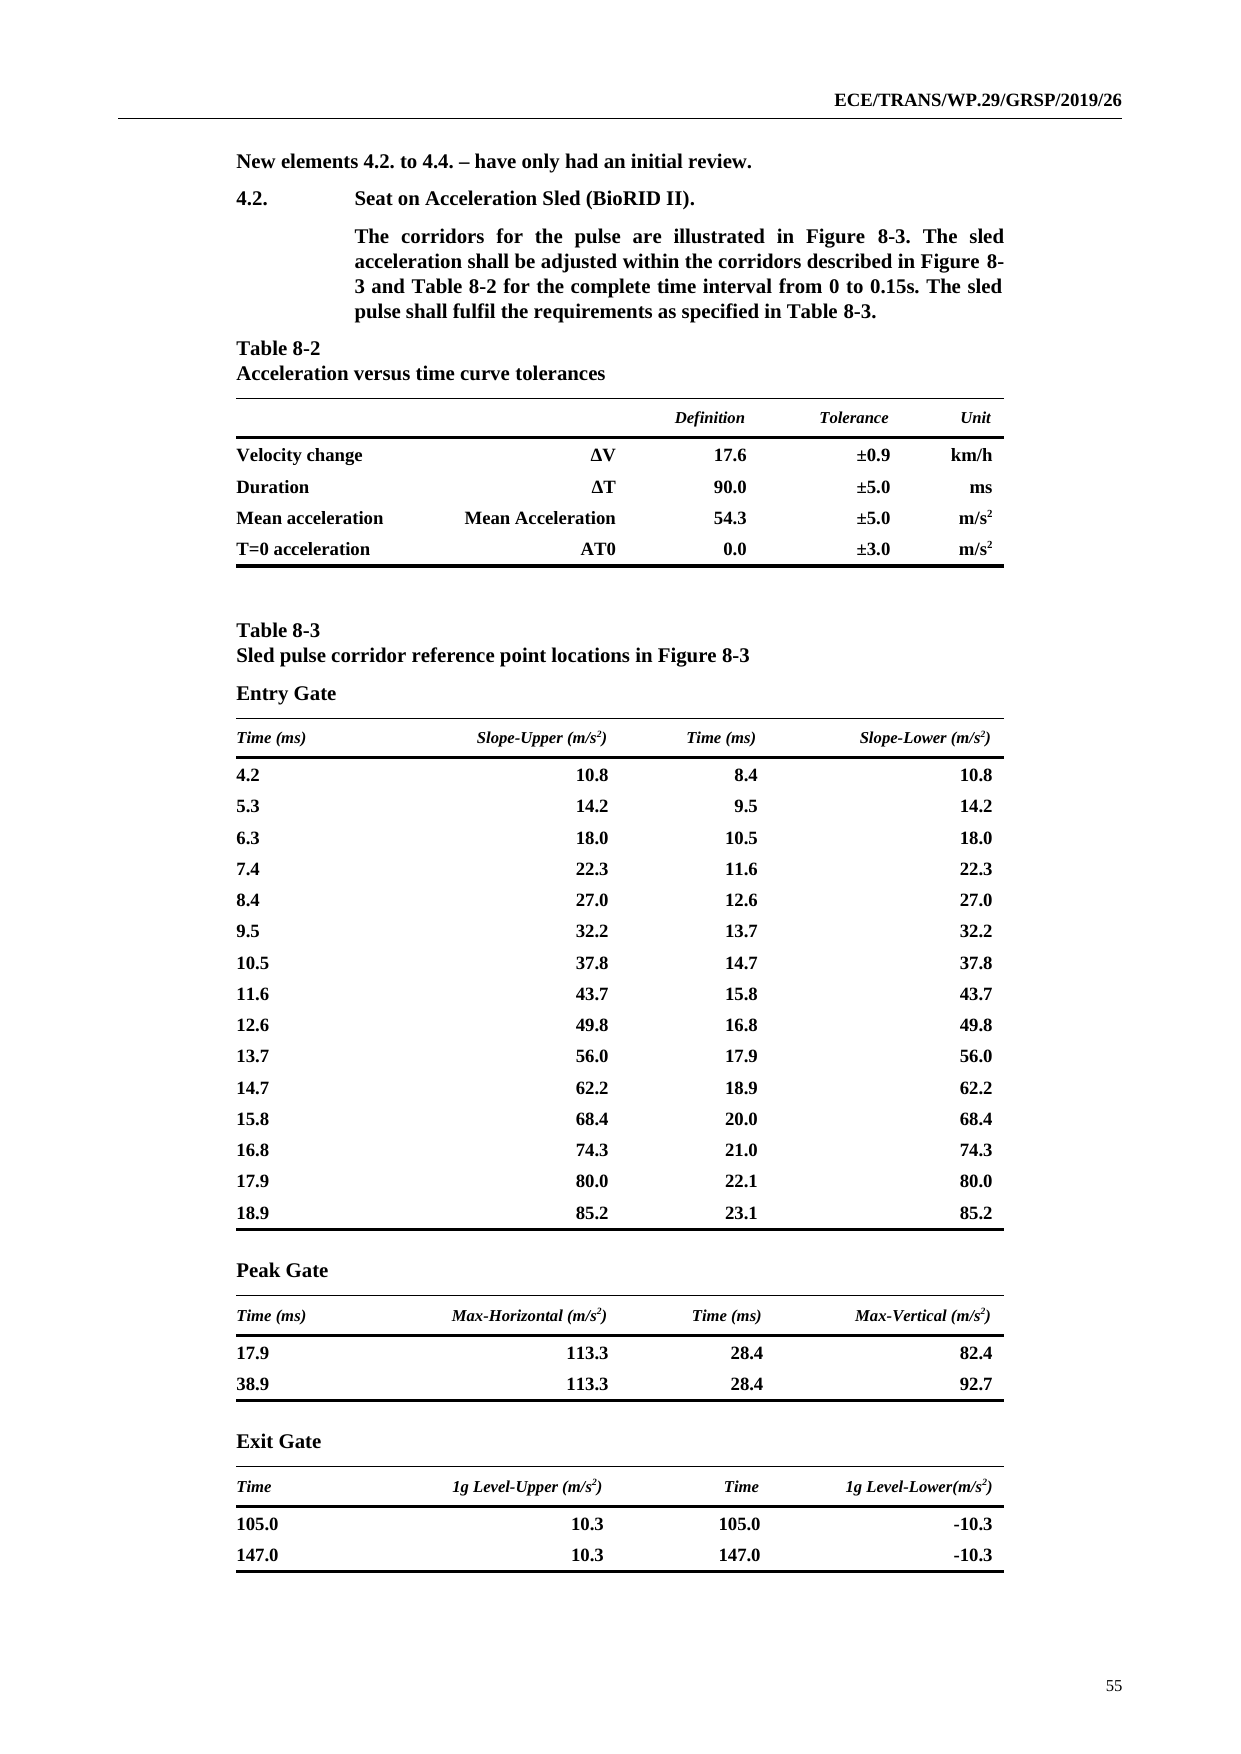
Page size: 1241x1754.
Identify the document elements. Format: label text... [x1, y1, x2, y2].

table_cell 17.6 [628, 439, 758, 471]
table_cell 43.7 [385, 978, 620, 1009]
table_cell 17.9 [236, 1337, 391, 1368]
table_cell 18.0 [385, 822, 620, 853]
table_cell 7.4 [236, 853, 385, 884]
table_cell 32.2 [385, 915, 620, 947]
table_cell 10.5 [620, 822, 769, 853]
text 4.2. Seat on Acceleration Sled (BioRID II). [236, 185, 1004, 210]
table_header Max-Vertical (m/s2) [775, 1296, 1004, 1333]
table_cell 10.3 [393, 1508, 615, 1539]
table_cell 10.8 [385, 759, 620, 790]
table_cell 4.2 [236, 759, 385, 790]
table_cell 22.3 [769, 853, 1004, 884]
table_cell 85.2 [385, 1197, 620, 1228]
table_cell 43.7 [769, 978, 1004, 1009]
table_cell 10.8 [769, 759, 1004, 790]
table_cell 105.0 [615, 1508, 772, 1539]
table_cell 56.0 [769, 1040, 1004, 1072]
table_cell 9.5 [620, 790, 769, 822]
table_cell 80.0 [385, 1165, 620, 1197]
table_cell 14.2 [769, 790, 1004, 822]
table_header Slope-Lower (m/s2) [769, 719, 1004, 756]
table_cell 147.0 [236, 1539, 393, 1570]
table_cell 28.4 [620, 1368, 775, 1399]
table_cell 74.3 [769, 1134, 1004, 1165]
table_cell -10.3 [772, 1508, 1004, 1539]
table_cell 92.7 [775, 1368, 1004, 1399]
table_cell 11.6 [620, 853, 769, 884]
table_cell 14.7 [620, 947, 769, 978]
table_cell ±5.0 [758, 502, 902, 533]
table_cell 37.8 [769, 947, 1004, 978]
table_cell km/h [902, 439, 1004, 471]
table_cell 82.4 [775, 1337, 1004, 1368]
table_cell 62.2 [385, 1072, 620, 1103]
table_cell 20.0 [620, 1103, 769, 1134]
table_header Time (ms) [236, 719, 385, 756]
table_cell 18.9 [620, 1072, 769, 1103]
table_cell 18.0 [769, 822, 1004, 853]
table_header Time [615, 1467, 772, 1504]
table_cell 32.2 [769, 915, 1004, 947]
table_cell 90.0 [628, 471, 758, 502]
table_cell 68.4 [769, 1103, 1004, 1134]
table_cell 15.8 [236, 1103, 385, 1134]
table_cell 22.3 [385, 853, 620, 884]
table_header [405, 399, 627, 436]
table_cell 0.0 [628, 533, 758, 564]
table_header Max-Horizontal (m/s2) [391, 1296, 620, 1333]
table_cell 17.9 [620, 1040, 769, 1072]
table_header Unit [902, 399, 1004, 436]
table_header Time (ms) [620, 719, 769, 756]
table_header Definition [628, 399, 758, 436]
table_cell Mean acceleration [236, 502, 405, 533]
table_header Time [236, 1467, 393, 1504]
table_cell 12.6 [620, 884, 769, 915]
table_cell 21.0 [620, 1134, 769, 1165]
table_cell 14.7 [236, 1072, 385, 1103]
table_cell 68.4 [385, 1103, 620, 1134]
table_cell 9.5 [236, 915, 385, 947]
table_cell 11.6 [236, 978, 385, 1009]
table_cell 85.2 [769, 1197, 1004, 1228]
table_cell ±3.0 [758, 533, 902, 564]
table_header [236, 399, 405, 436]
table_cell 15.8 [620, 978, 769, 1009]
table_cell 8.4 [620, 759, 769, 790]
text Entry Gate [236, 680, 1004, 705]
table_cell ±5.0 [758, 471, 902, 502]
table_cell 80.0 [769, 1165, 1004, 1197]
table_cell 147.0 [615, 1539, 772, 1570]
text Table 8-2 Acceleration versus time curve tolerances [236, 335, 1004, 385]
table_header Tolerance [758, 399, 902, 436]
table_cell ms [902, 471, 1004, 502]
table_cell ΔT [405, 471, 627, 502]
table_cell -10.3 [772, 1539, 1004, 1570]
text The corridors for the pulse are illustrated in Figure 8-3. The sled acceleration shall be adjusted within the corridors described in Figure 8-3 and Table 8-2 for the complete time interval from 0 to 0.15s. The sled pulse shall fulfil the requirements as specified in Table 8-3. [236, 223, 1004, 323]
table_cell 8.4 [236, 884, 385, 915]
table_header Time (ms) [236, 1296, 391, 1333]
table_cell 18.9 [236, 1197, 385, 1228]
table_cell ΔV [405, 439, 627, 471]
table_cell 49.8 [769, 1009, 1004, 1040]
table_cell 13.7 [620, 915, 769, 947]
table_cell T=0 acceleration [236, 533, 405, 564]
table_cell 16.8 [620, 1009, 769, 1040]
table_cell 38.9 [236, 1368, 391, 1399]
text New elements 4.2. to 4.4. – have only had an initial review. [236, 148, 1004, 173]
table_cell 56.0 [385, 1040, 620, 1072]
table_cell 37.8 [385, 947, 620, 978]
table_cell 13.7 [236, 1040, 385, 1072]
table_cell Velocity change [236, 439, 405, 471]
table_cell Mean Acceleration [405, 502, 627, 533]
table_cell 5.3 [236, 790, 385, 822]
table_cell 10.3 [393, 1539, 615, 1570]
table_cell 16.8 [236, 1134, 385, 1165]
table_cell Duration [236, 471, 405, 502]
table_cell m/s2 [902, 533, 1004, 564]
table_cell 113.3 [391, 1337, 620, 1368]
table_cell ±0.9 [758, 439, 902, 471]
table_cell 14.2 [385, 790, 620, 822]
table_cell 113.3 [391, 1368, 620, 1399]
table_cell 105.0 [236, 1508, 393, 1539]
table_header Slope-Upper (m/s2) [385, 719, 620, 756]
table_cell 22.1 [620, 1165, 769, 1197]
table_cell 27.0 [769, 884, 1004, 915]
table_header Time (ms) [620, 1296, 775, 1333]
text Exit Gate [236, 1428, 1004, 1453]
table_cell 23.1 [620, 1197, 769, 1228]
table_cell 17.9 [236, 1165, 385, 1197]
table_cell m/s2 [902, 502, 1004, 533]
table_cell 62.2 [769, 1072, 1004, 1103]
table_header 1g Level-Upper (m/s2) [393, 1467, 615, 1504]
text Peak Gate [236, 1257, 1004, 1282]
table_cell 6.3 [236, 822, 385, 853]
table_cell AT0 [405, 533, 627, 564]
text Table 8-3 Sled pulse corridor reference point locations in Figure 8-3 [236, 617, 1004, 667]
table_cell 10.5 [236, 947, 385, 978]
table_cell 12.6 [236, 1009, 385, 1040]
table_cell 49.8 [385, 1009, 620, 1040]
table_cell 28.4 [620, 1337, 775, 1368]
table_cell 54.3 [628, 502, 758, 533]
table_cell 27.0 [385, 884, 620, 915]
table_header 1g Level-Lower(m/s2) [772, 1467, 1004, 1504]
table_cell 74.3 [385, 1134, 620, 1165]
